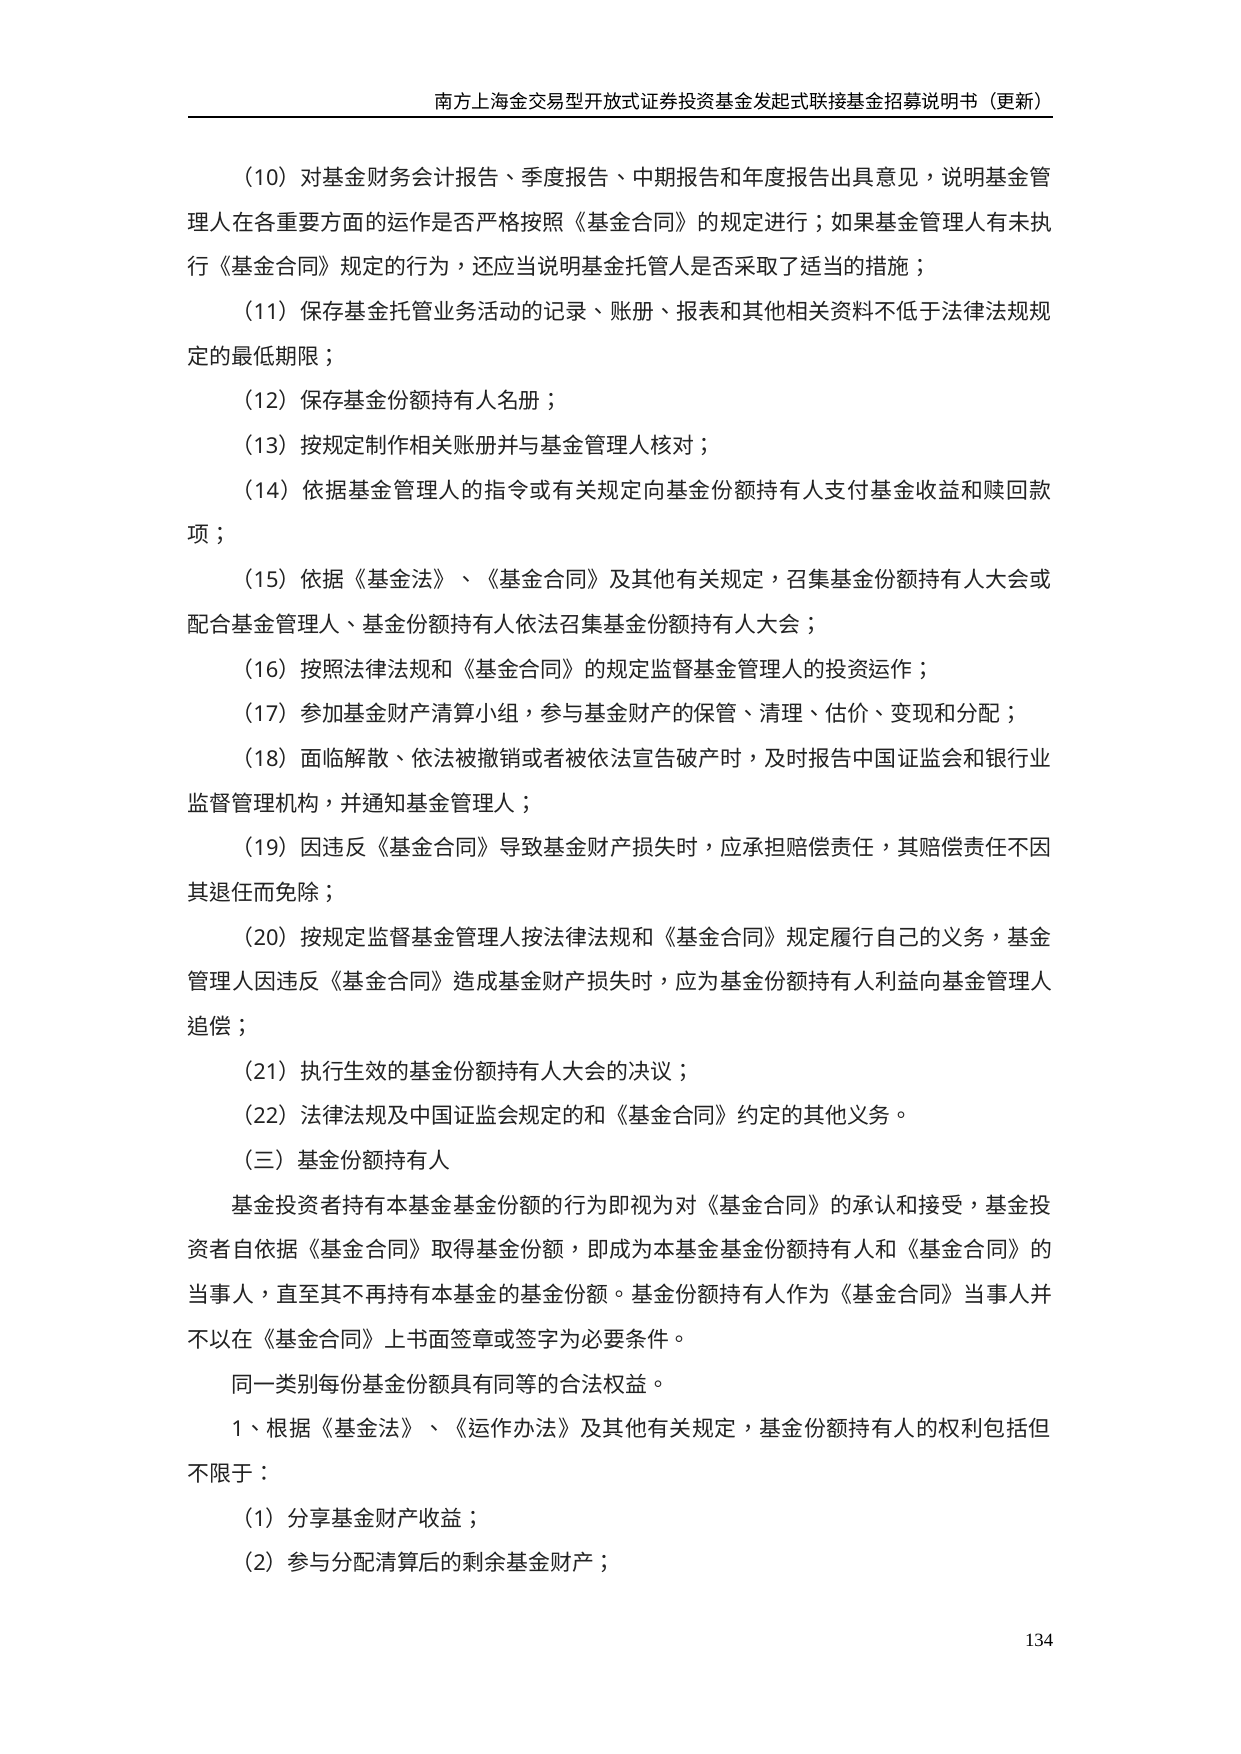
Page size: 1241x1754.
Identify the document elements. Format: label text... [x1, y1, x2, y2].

text （13）按规定制作相关账册并与基金管理人核对； [187, 430, 1053, 460]
text （1）分享基金财产收益； [187, 1503, 1053, 1532]
text 同一类别每份基金份额具有同等的合法权益。 [187, 1368, 1053, 1398]
text （12）保存基金份额持有人名册； [187, 385, 1053, 415]
text （16）按照法律法规和《基金合同》的规定监督基金管理人的投资运作； [187, 653, 1053, 683]
text （14）依据基金管理人的指令或有关规定向基金份额持有人支付基金收益和赎回款项； [187, 475, 1053, 549]
text 基金投资者持有本基金基金份额的行为即视为对《基金合同》的承认和接受，基金投资者自依据《基金合同》取得基金份额，即成为本基金基金份额持有人和《基金合同》的当事人，直至其不再持有本基金的基金份额。基金份额持有人作为《基金合同》当事人并不以在《基金合同》上书面签章或签字为必要条件。 [187, 1190, 1053, 1354]
text （19）因违反《基金合同》导致基金财产损失时，应承担赔偿责任，其赔偿责任不因其退任而免除； [187, 832, 1053, 907]
text （10）对基金财务会计报告、季度报告、中期报告和年度报告出具意见，说明基金管理人在各重要方面的运作是否严格按照《基金合同》的规定进行；如果基金管理人有未执行《基金合同》规定的行为，还应当说明基金托管人是否采取了适当的措施； [187, 162, 1053, 281]
text （20）按规定监督基金管理人按法律法规和《基金合同》规定履行自己的义务，基金管理人因违反《基金合同》造成基金财产损失时，应为基金份额持有人利益向基金管理人追偿； [187, 922, 1053, 1041]
text （11）保存基金托管业务活动的记录、账册、报表和其他相关资料不低于法律法规规定的最低期限； [187, 296, 1053, 371]
text （22）法律法规及中国证监会规定的和《基金合同》约定的其他义务。 [187, 1100, 1053, 1130]
text 1、根据《基金法》、《运作办法》及其他有关规定，基金份额持有人的权利包括但不限于： [187, 1413, 1053, 1488]
text （15）依据《基金法》、《基金合同》及其他有关规定，召集基金份额持有人大会或配合基金管理人、基金份额持有人依法召集基金份额持有人大会； [187, 564, 1053, 639]
text （三）基金份额持有人 [187, 1145, 1053, 1175]
text （17）参加基金财产清算小组，参与基金财产的保管、清理、估价、变现和分配； [187, 698, 1053, 728]
text （21）执行生效的基金份额持有人大会的决议； [187, 1056, 1053, 1086]
text （18）面临解散、依法被撤销或者被依法宣告破产时，及时报告中国证监会和银行业监督管理机构，并通知基金管理人； [187, 743, 1053, 817]
text （2）参与分配清算后的剩余基金财产； [187, 1547, 1053, 1577]
